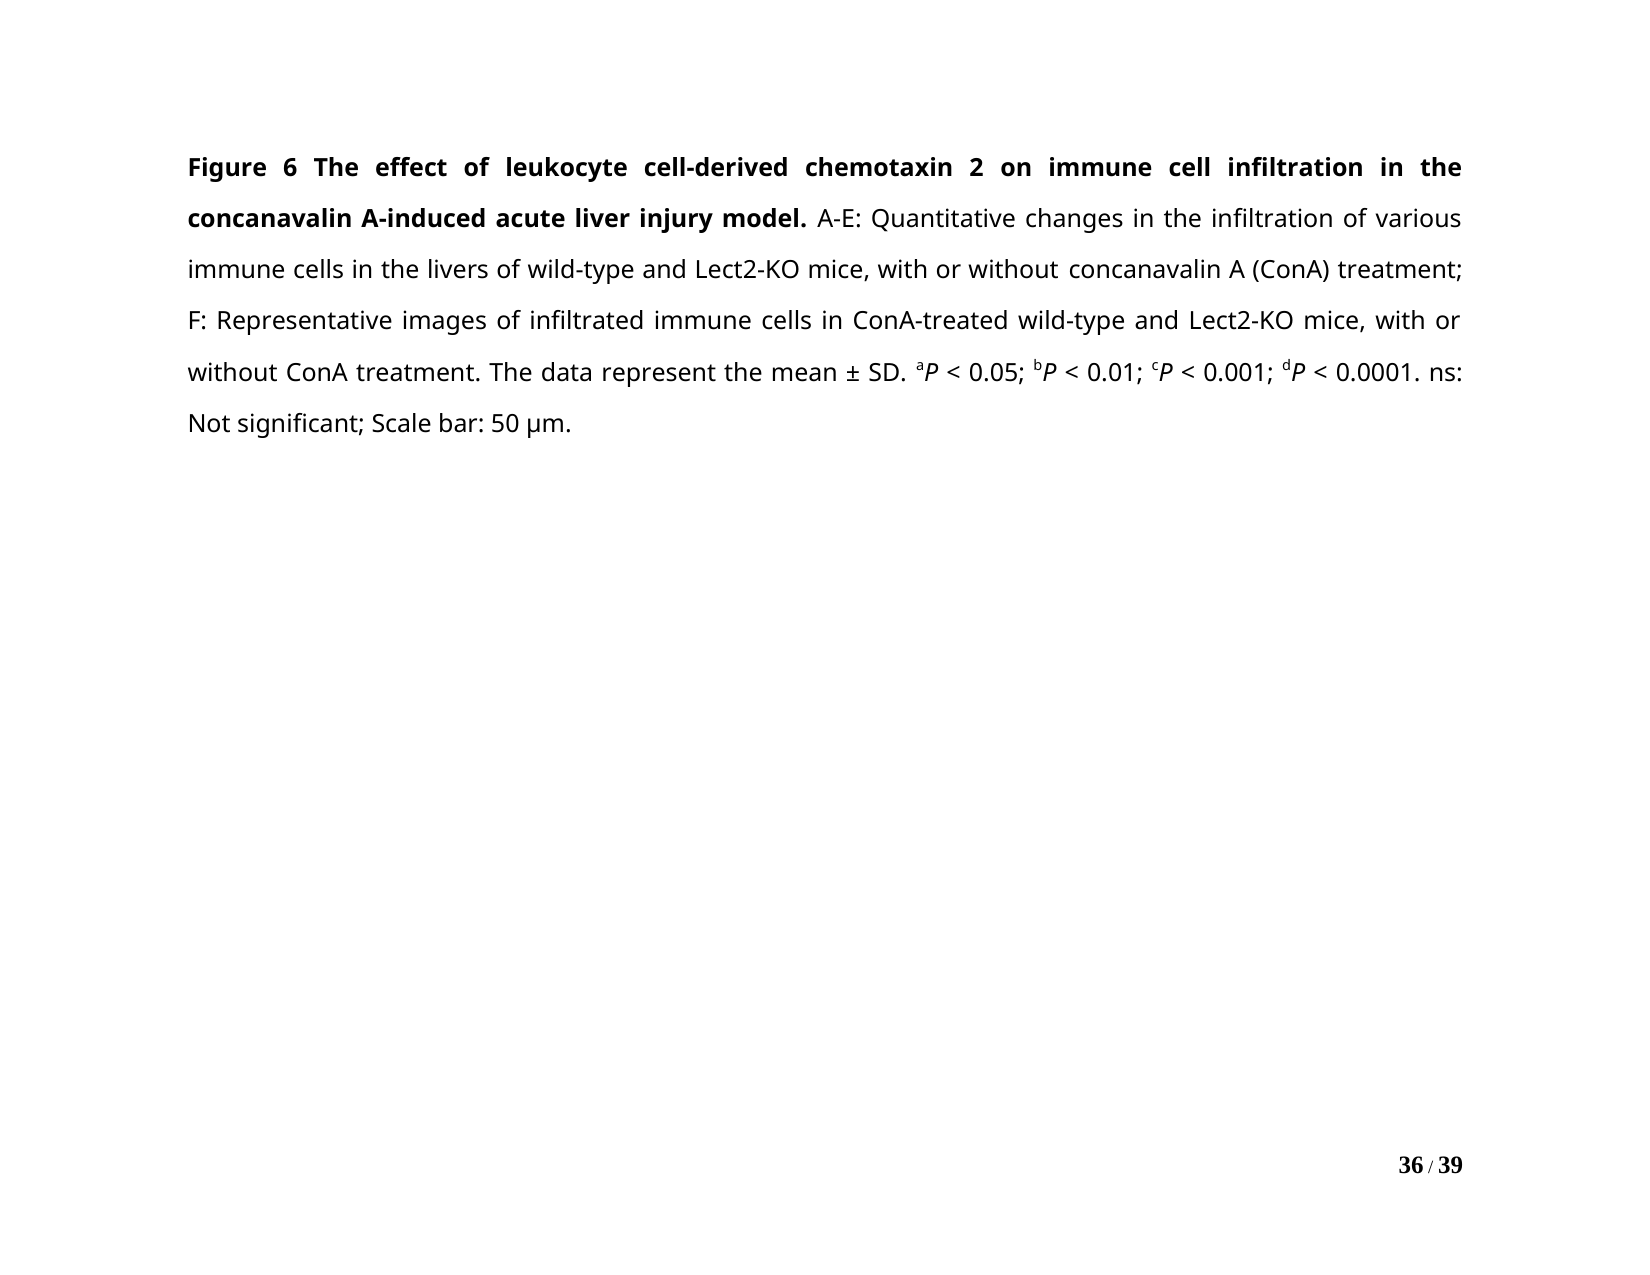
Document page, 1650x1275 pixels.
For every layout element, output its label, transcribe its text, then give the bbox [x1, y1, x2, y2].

text Figure 6 The effect of leukocyte cell-derived chemotaxin 2 on immune cell infiltration in the concanavalin A-induced acute liver injury model. A-E: Quantitative changes in the infiltration of various immune cells in the livers of wild-type and Lect2-KO mice, with or without concanavalin A (ConA) treatment; F: Representative images of infiltrated immune cells in ConA-treated wild-type and Lect2-KO mice, with or without ConA treatment. The data represent the mean ± SD. aP < 0.05; bP < 0.01; cP < 0.001; dP < 0.0001. ns: Not significant; Scale bar: 50 μm. [187, 150, 1463, 439]
